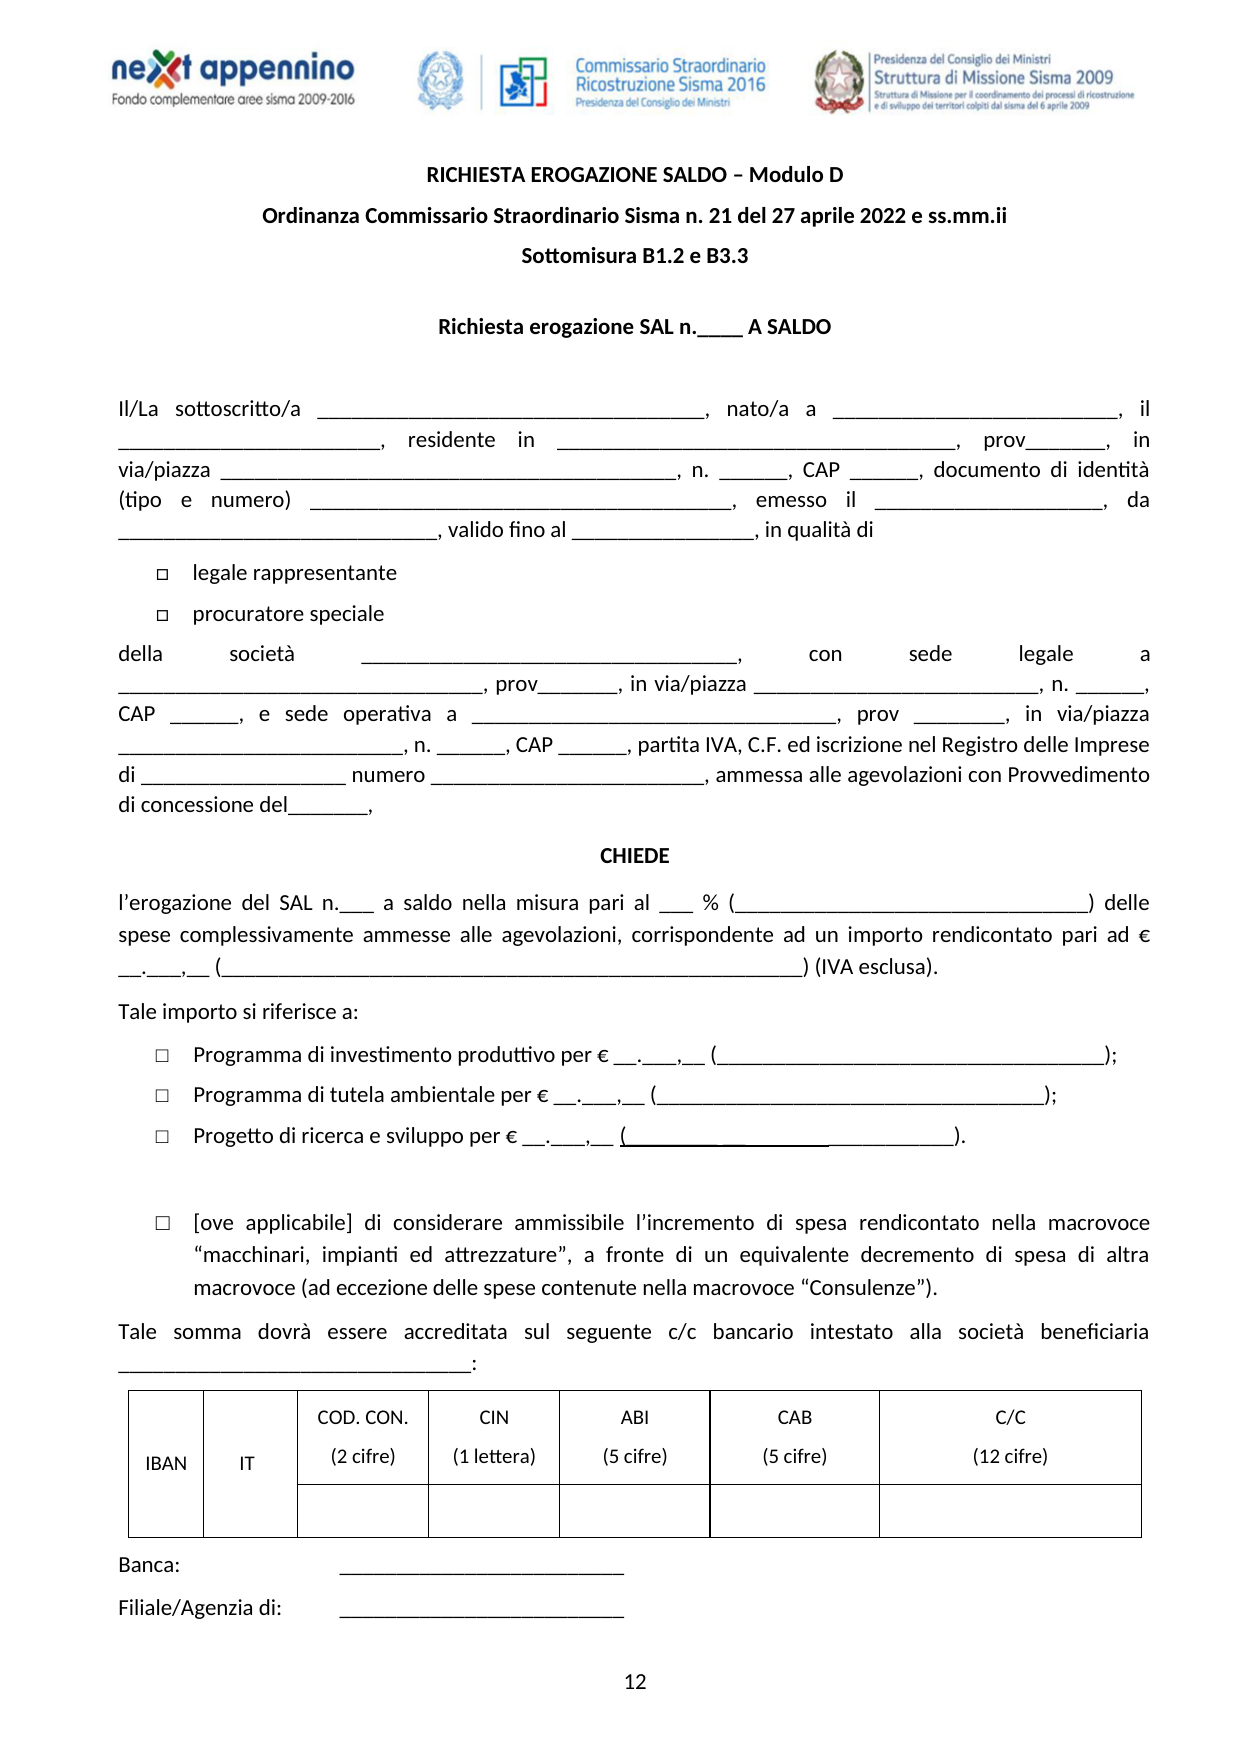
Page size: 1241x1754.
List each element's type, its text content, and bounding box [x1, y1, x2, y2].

text CHIEDE [118, 841, 1152, 869]
table_header IT [204, 1391, 297, 1537]
table_cell [711, 1485, 879, 1537]
text della società _________________________________, con sede legale a ________________________________, prov_______, in via/piazza _________________________, n. ______, CAP ______, e sede operativa a ________________________________, prov ________, in via/piazza _________________________, n. ______, CAP ______, partita IVA, C.F. ed iscrizione nel Registro delle Imprese di __________________ numero ________________________, ammessa alle agevolazioni con Provvedimento di concessione del_______, [118, 639, 1152, 818]
text Il/La sottoscritto/a __________________________________, nato/a a _________________________, il _______________________, residente in ___________________________________, prov_______, in via/piazza ________________________________________, n. ______, CAP ______, documento di identità (tipo e numero) _____________________________________, emesso il ____________________, da ____________________________, valido fino al ________________, in qualità di [118, 394, 1152, 543]
text Tale importo si riferisce a: [118, 997, 1152, 1025]
text Filiale/Agenzia di: _________________________ [118, 1593, 1152, 1621]
list legale rappresentante [155, 558, 1152, 586]
list Programma di investimento produttivo per € __.___,__ (__________________________________); [156, 1040, 1152, 1068]
text Sottomisura B1.2 e B3.3 [118, 241, 1152, 269]
table_cell [429, 1485, 559, 1537]
table_header COD. CON. (2 cifre) [298, 1391, 428, 1484]
text Richiesta erogazione SAL n.____ A SALDO [118, 312, 1152, 340]
text RICHIESTA EROGAZIONE SALDO – Modulo D [118, 160, 1152, 188]
table_cell [880, 1485, 1141, 1537]
table_header C/C (12 cifre) [880, 1391, 1141, 1484]
list [ove applicabile] di considerare ammissibile l’incremento di spesa rendicontato nella macrovoce “macchinari, impianti ed attrezzature”, a fronte di un equivalente decremento di spesa di altra macrovoce (ad eccezione delle spese contenute nella macrovoce “Consulenze”). [156, 1208, 1152, 1301]
list Progetto di ricerca e sviluppo per € __.___,__ (________ __ ___________). [156, 1121, 1152, 1149]
text Tale somma dovrà essere accreditata sul seguente c/c bancario intestato alla società beneficiaria _______________________________: [118, 1317, 1152, 1376]
table_header ABI (5 cifre) [560, 1391, 709, 1484]
text l’erogazione del SAL n.___ a saldo nella misura pari al ___ % (_______________________________) delle spese complessivamente ammesse alle agevolazioni, corrispondente ad un importo rendicontato pari ad € __.___,__ (___________________________________________________) (IVA esclusa). [118, 888, 1152, 981]
table_header CIN (1 lettera) [429, 1391, 559, 1484]
list procuratore speciale [155, 599, 1152, 627]
list Programma di tutela ambientale per € __.___,__ (__________________________________); [156, 1080, 1152, 1108]
table_cell [560, 1485, 709, 1537]
table_header IBAN [129, 1391, 203, 1537]
text Ordinanza Commissario Straordinario Sisma n. 21 del 27 aprile 2022 e ss.mm.ii [118, 201, 1152, 229]
picture [97, 38, 1143, 124]
table_header CAB (5 cifre) [711, 1391, 879, 1484]
text Banca: _________________________ [118, 1551, 1152, 1579]
table_cell [298, 1485, 428, 1537]
